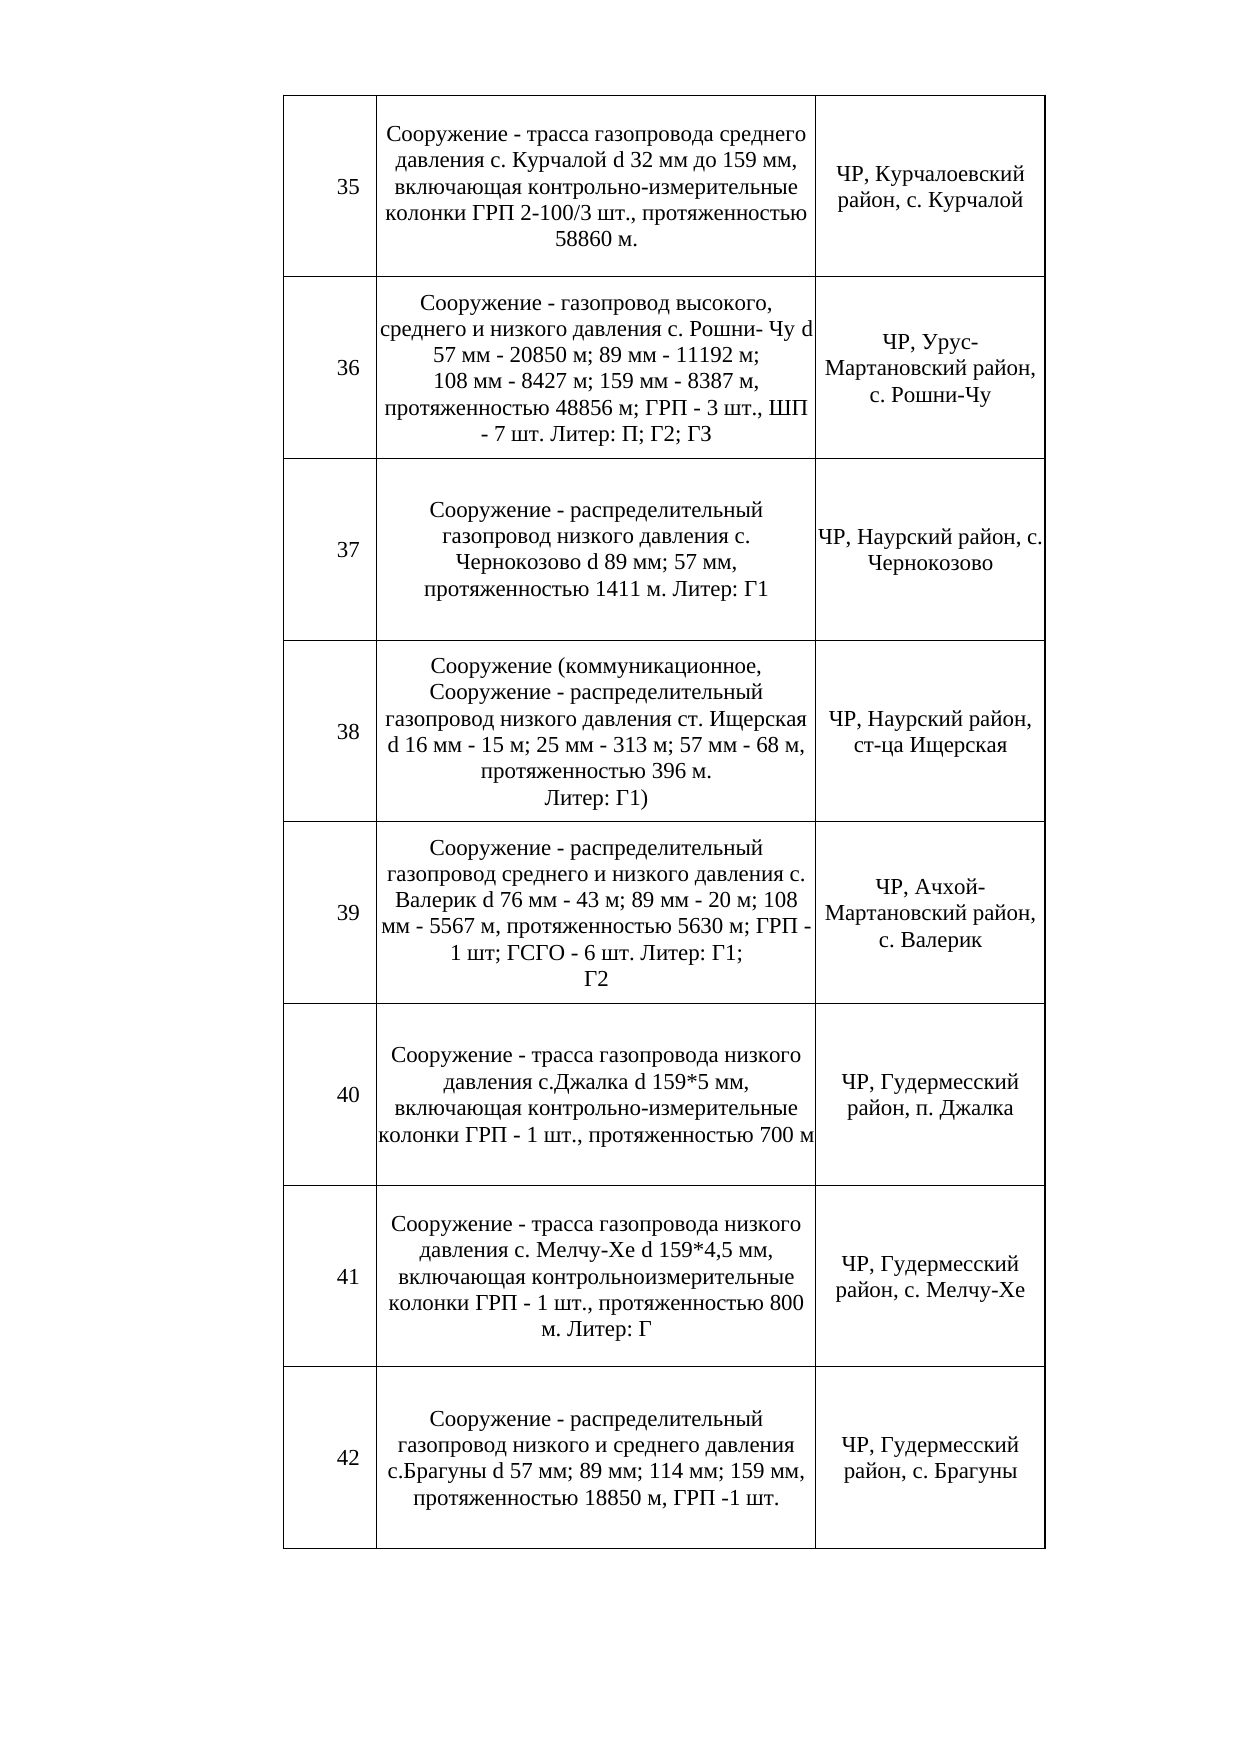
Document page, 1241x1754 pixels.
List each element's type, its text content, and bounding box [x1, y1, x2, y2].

table_cell 40 [284, 1004, 376, 1184]
table_cell 35 [284, 96, 376, 276]
table_cell 38 [284, 641, 376, 821]
table_cell Сооружение - распределительный газопровод низкого давления с. Чернокозово d 89 мм; 57 мм, протяженностью 1411 м. Литер: Г1 [377, 459, 815, 639]
table_cell 41 [284, 1186, 376, 1366]
table_cell Сооружение - трасса газопровода низкого давления с. Мелчу-Хе d 159*4,5 мм, включающая контрольноизмерительные колонки ГРП - 1 шт., протяженностью 800 м. Литер: Г [377, 1186, 815, 1366]
table_cell Сооружение - распределительный газопровод низкого и среднего давления с.Брагуны d 57 мм; 89 мм; 114 мм; 159 мм, протяженностью 18850 м, ГРП -1 шт. [377, 1367, 815, 1548]
table_cell ЧР, Ачхой- Мартановский район, с. Валерик [816, 822, 1044, 1003]
table_cell ЧР, Гудермесский район, с. Мелчу-Хе [816, 1186, 1044, 1366]
table_cell Сооружение - распределительный газопровод среднего и низкого давления с. Валерик d 76 мм - 43 м; 89 мм - 20 м; 108 мм - 5567 м, протяженностью 5630 м; ГРП - 1 шт; ГСГО - 6 шт. Литер: Г1; Г2 [377, 822, 815, 1003]
table_cell 36 [284, 277, 376, 458]
table_cell Сооружение (коммуникационное, Сооружение - распределительный газопровод низкого давления ст. Ищерская d 16 мм - 15 м; 25 мм - 313 м; 57 мм - 68 м, протяженностью 396 м. Литер: Г1) [377, 641, 815, 821]
table_cell ЧР, Гудермесский район, п. Джалка [816, 1004, 1044, 1184]
table_cell Сооружение - газопровод высокого, среднего и низкого давления с. Рошни- Чу d 57 мм - 20850 м; 89 мм - 11192 м; 108 мм - 8427 м; 159 мм - 8387 м, протяженностью 48856 м; ГРП - 3 шт., ШП - 7 шт. Литер: П; Г2; ГЗ [377, 277, 815, 458]
table_cell ЧР, Урус- Мартановский район, с. Рошни-Чу [816, 277, 1044, 458]
table_cell 39 [284, 822, 376, 1003]
table_cell ЧР, Наурский район, ст-ца Ищерская [816, 641, 1044, 821]
table_cell ЧР, Курчалоевский район, с. Курчалой [816, 96, 1044, 276]
table_cell 37 [284, 459, 376, 639]
table_cell ЧР, Наурский район, с. Чернокозово [816, 459, 1044, 639]
table_cell ЧР, Гудермесский район, с. Брагуны [816, 1367, 1044, 1548]
table_cell Сооружение - трасса газопровода низкого давления с.Джалка d 159*5 мм, включающая контрольно-измерительные колонки ГРП - 1 шт., протяженностью 700 м [377, 1004, 815, 1184]
table_cell Сооружение - трасса газопровода среднего давления с. Курчалой d 32 мм до 159 мм, включающая контрольно-измерительные колонки ГРП 2-100/3 шт., протяженностью 58860 м. [377, 96, 815, 276]
table_cell 42 [284, 1367, 376, 1548]
